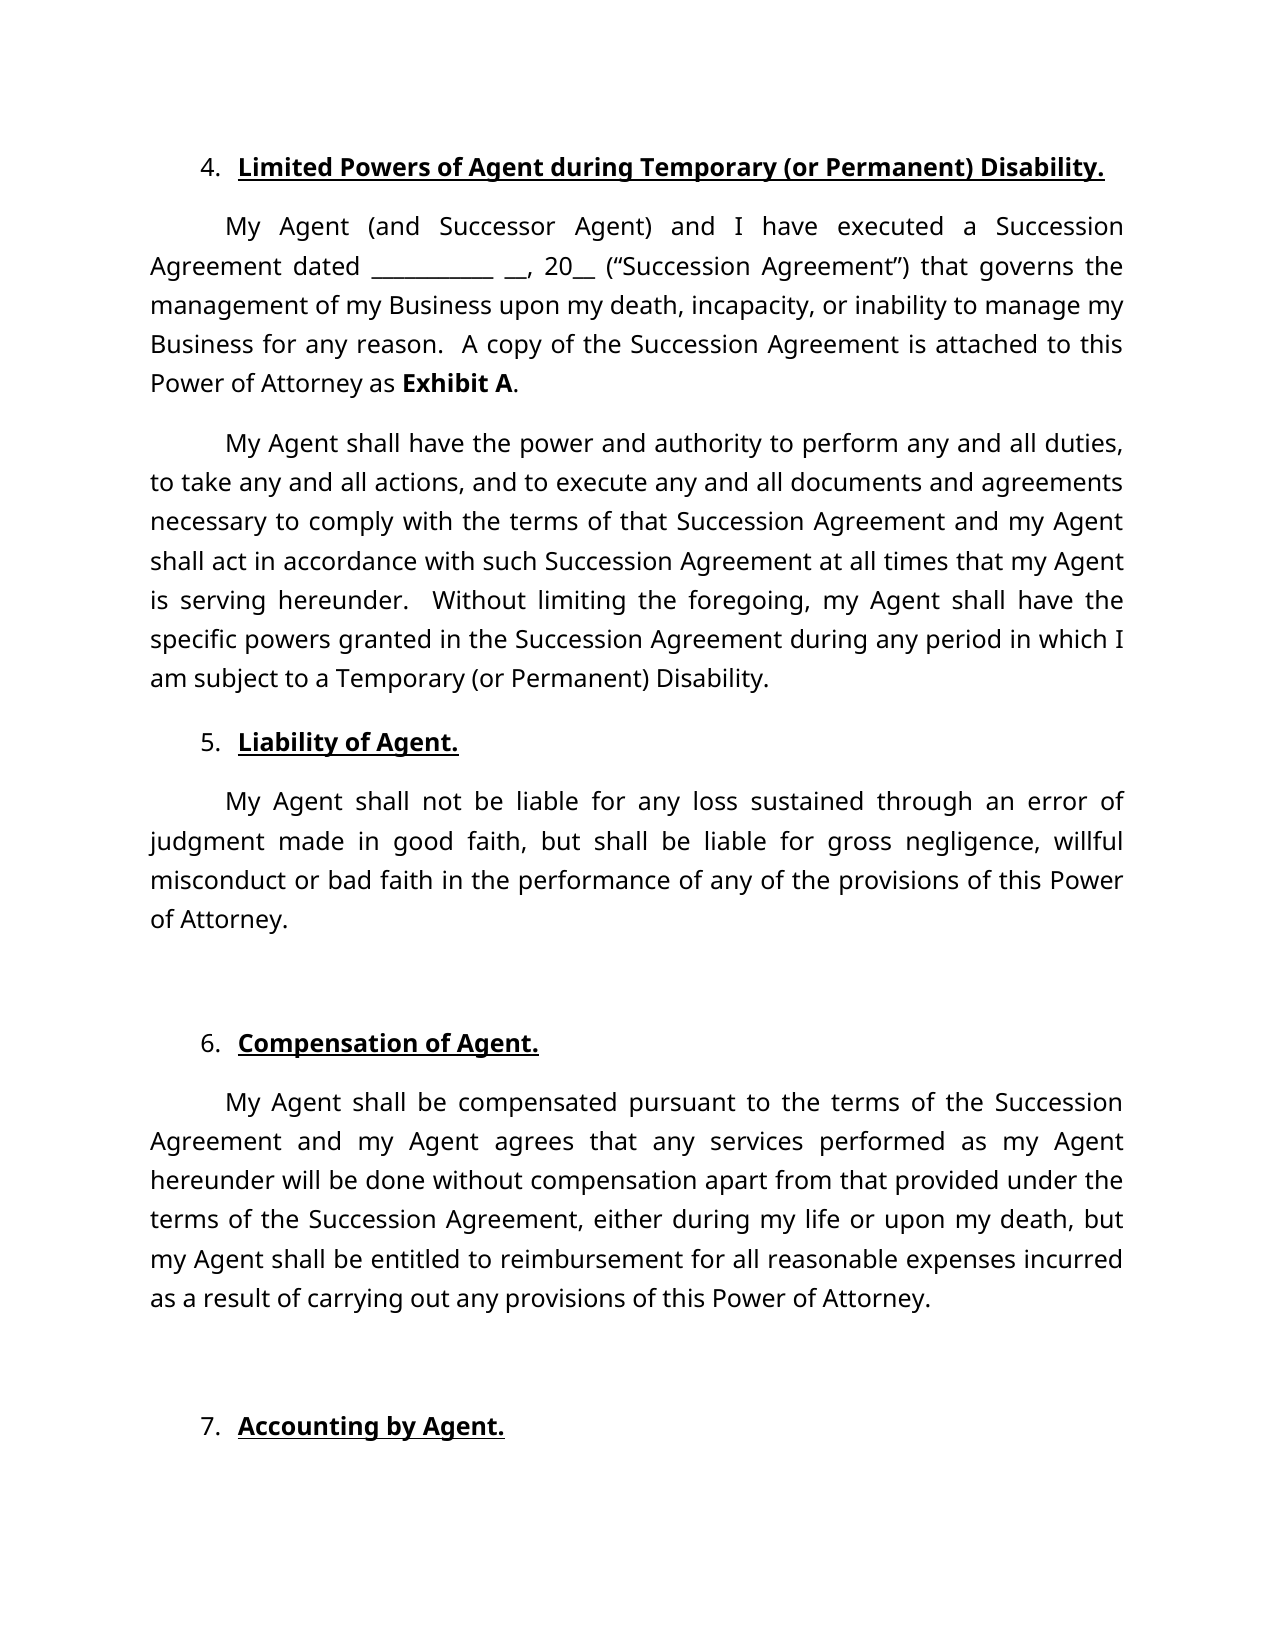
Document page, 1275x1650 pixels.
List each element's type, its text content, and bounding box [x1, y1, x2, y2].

list Compensation of Agent. [200, 1026, 1125, 1060]
list Accounting by Agent. [200, 1409, 1125, 1443]
list Limited Powers of Agent during Temporary (or Permanent) Disability. [200, 150, 1125, 184]
list Liability of Agent. [200, 725, 1125, 759]
text My Agent shall be compensated pursuant to the terms of the Succession Agreement and my Agent agrees that any services performed as my Agent hereunder will be done without compensation apart from that provided under the terms of the Succession Agreement, either during my life or upon my death, but my Agent shall be entitled to reimbursement for all reasonable expenses incurred as a result of carrying out any provisions of this Power of Attorney. [150, 1085, 1125, 1314]
text My Agent (and Successor Agent) and I have executed a Succession Agreement dated ___________ __, 20__ (“Succession Agreement”) that governs the management of my Business upon my death, incapacity, or inability to manage my Business for any reason. A copy of the Succession Agreement is attached to this Power of Attorney as Exhibit A. [150, 209, 1125, 400]
text My Agent shall not be liable for any loss sustained through an error of judgment made in good faith, but shall be liable for gross negligence, willful misconduct or bad faith in the performance of any of the provisions of this Power of Attorney. [150, 784, 1125, 936]
text My Agent shall have the power and authority to perform any and all duties, to take any and all actions, and to execute any and all documents and agreements necessary to comply with the terms of that Succession Agreement and my Agent shall act in accordance with such Succession Agreement at all times that my Agent is serving hereunder. Without limiting the foregoing, my Agent shall have the specific powers granted in the Succession Agreement during any period in which I am subject to a Temporary (or Permanent) Disability. [150, 426, 1125, 695]
